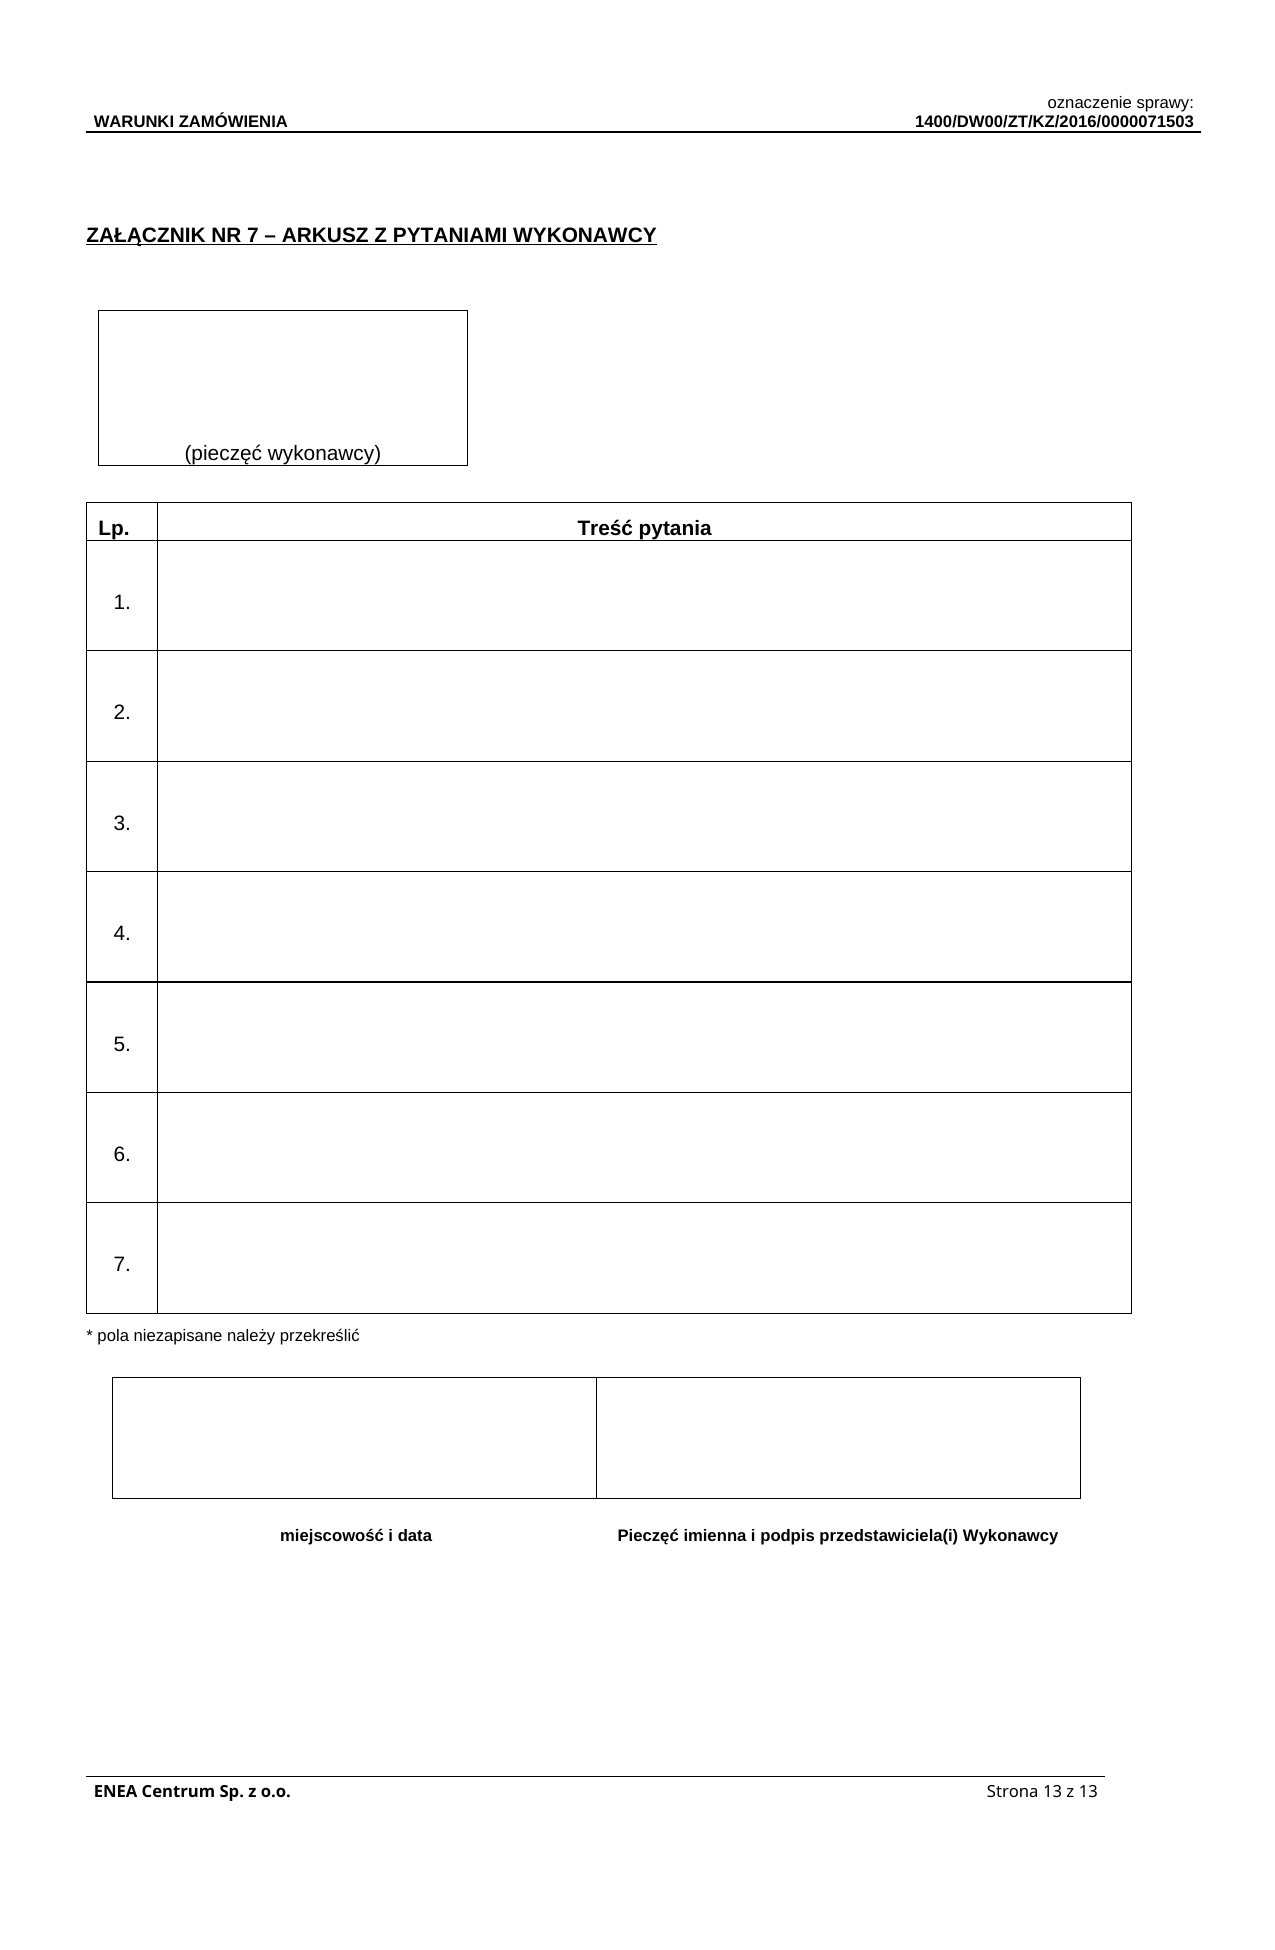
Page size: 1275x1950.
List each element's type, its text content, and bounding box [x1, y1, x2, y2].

table_header Treść pytania [158, 503, 1131, 540]
text * pola niezapisane należy przekreślić [86, 1326, 1210, 1345]
table_header [597, 1378, 1080, 1498]
text Załącznik nr 7 – Arkusz z pytaniami Wykonawcy [86, 223, 1210, 247]
table_cell [158, 1093, 1131, 1202]
table_cell [158, 541, 1131, 650]
table_cell 5. [87, 983, 157, 1092]
table_cell 7. [87, 1203, 157, 1313]
table_cell [158, 762, 1131, 871]
table_cell [158, 983, 1131, 1092]
table_header Pieczęć imienna i podpis przedstawiciela(i) Wykonawcy [596, 1514, 1080, 1545]
table_cell 4. [87, 872, 157, 981]
table_header miejscowość i data [112, 1514, 596, 1545]
table_header [113, 1378, 596, 1498]
table_cell 2. [87, 651, 157, 761]
table_header (pieczęć wykonawcy) [99, 311, 467, 465]
table_cell 6. [87, 1093, 157, 1202]
table_header Lp. [87, 503, 157, 540]
table_cell [158, 1203, 1131, 1313]
table_cell [158, 651, 1131, 761]
table_cell [158, 872, 1131, 981]
table_cell 1. [87, 541, 157, 650]
table_cell 3. [87, 762, 157, 871]
